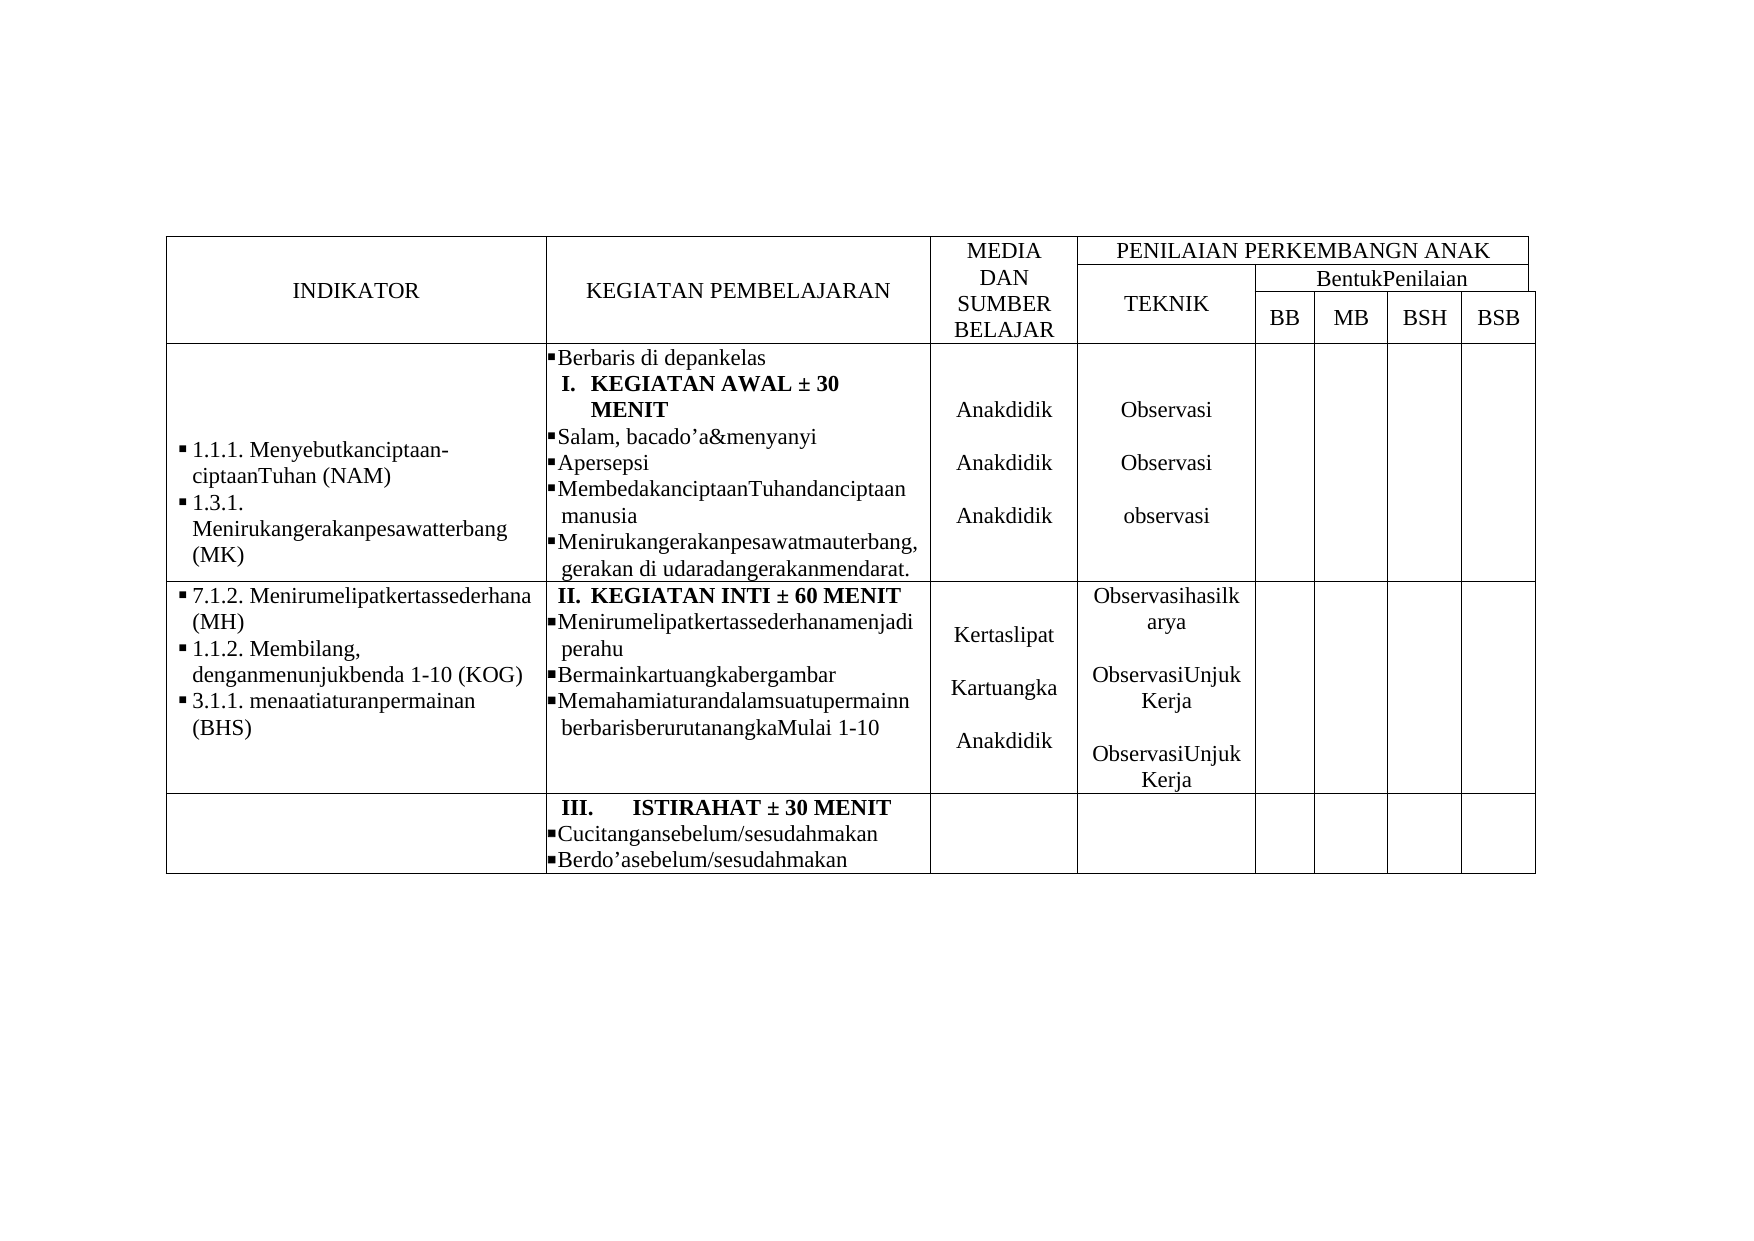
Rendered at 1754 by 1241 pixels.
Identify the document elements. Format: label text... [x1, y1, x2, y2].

table_cell [1388, 344, 1461, 581]
table_cell [1462, 582, 1535, 793]
table_cell [167, 794, 546, 873]
table_cell 1.1.1. Menyebutkanciptaan-ciptaanTuhan (NAM) 1.3.1. Menirukangerakanpesawatterbang (MK) [167, 344, 546, 581]
table_cell [1256, 344, 1314, 581]
table_cell [931, 794, 1077, 873]
table_cell [1256, 794, 1314, 873]
table_cell [1388, 582, 1461, 793]
table_cell Anakdidik Anakdidik Anakdidik [931, 344, 1077, 581]
table_cell BentukPenilaian [1256, 265, 1528, 291]
table_cell 7.1.2. Menirumelipatkertassederhana (MH) 1.1.2. Membilang, denganmenunjukbenda 1-10 (KOG) 3.1.1. menaatiaturanpermainan (BHS) [167, 582, 546, 793]
table_cell Observasi Observasi observasi [1078, 344, 1255, 581]
table_cell Berbaris di depankelas KEGIATAN AWAL ± 30 MENIT Salam, bacado’a&menyanyi Apersepsi MembedakanciptaanTuhandanciptaanmanusia Menirukangerakanpesawatmauterbang, gerakan di udaradangerakanmendarat. [547, 344, 930, 581]
table_header INDIKATOR [167, 237, 546, 343]
table_header MEDIA DAN SUMBER BELAJAR [931, 237, 1077, 343]
table_cell [1256, 582, 1314, 793]
table_cell [1388, 794, 1461, 873]
table_cell BSB [1462, 292, 1535, 343]
table_cell Observasihasilkarya ObservasiUnjukKerja ObservasiUnjukKerja [1078, 582, 1255, 793]
table_cell [1315, 582, 1387, 793]
table_cell Kertaslipat Kartuangka Anakdidik [931, 582, 1077, 793]
table_cell [1078, 794, 1255, 873]
table_cell [1315, 344, 1387, 581]
table_cell TEKNIK [1078, 265, 1255, 343]
table_cell [1315, 794, 1387, 873]
table_header KEGIATAN PEMBELAJARAN [547, 237, 930, 343]
table_cell ISTIRAHAT ± 30 MENIT Cucitangansebelum/sesudahmakan Berdo’asebelum/sesudahmakan [547, 794, 930, 873]
table_cell [1462, 344, 1535, 581]
table_cell BSH [1388, 292, 1461, 343]
table_cell KEGIATAN INTI ± 60 MENIT Menirumelipatkertassederhanamenjadiperahu Bermainkartuangkabergambar MemahamiaturandalamsuatupermainnberbarisberurutanangkaMulai 1-10 [547, 582, 930, 793]
table_cell [1462, 794, 1535, 873]
table_cell MB [1315, 292, 1387, 343]
table_cell BB [1256, 292, 1314, 343]
table_header PENILAIAN PERKEMBANGN ANAK [1078, 237, 1528, 264]
